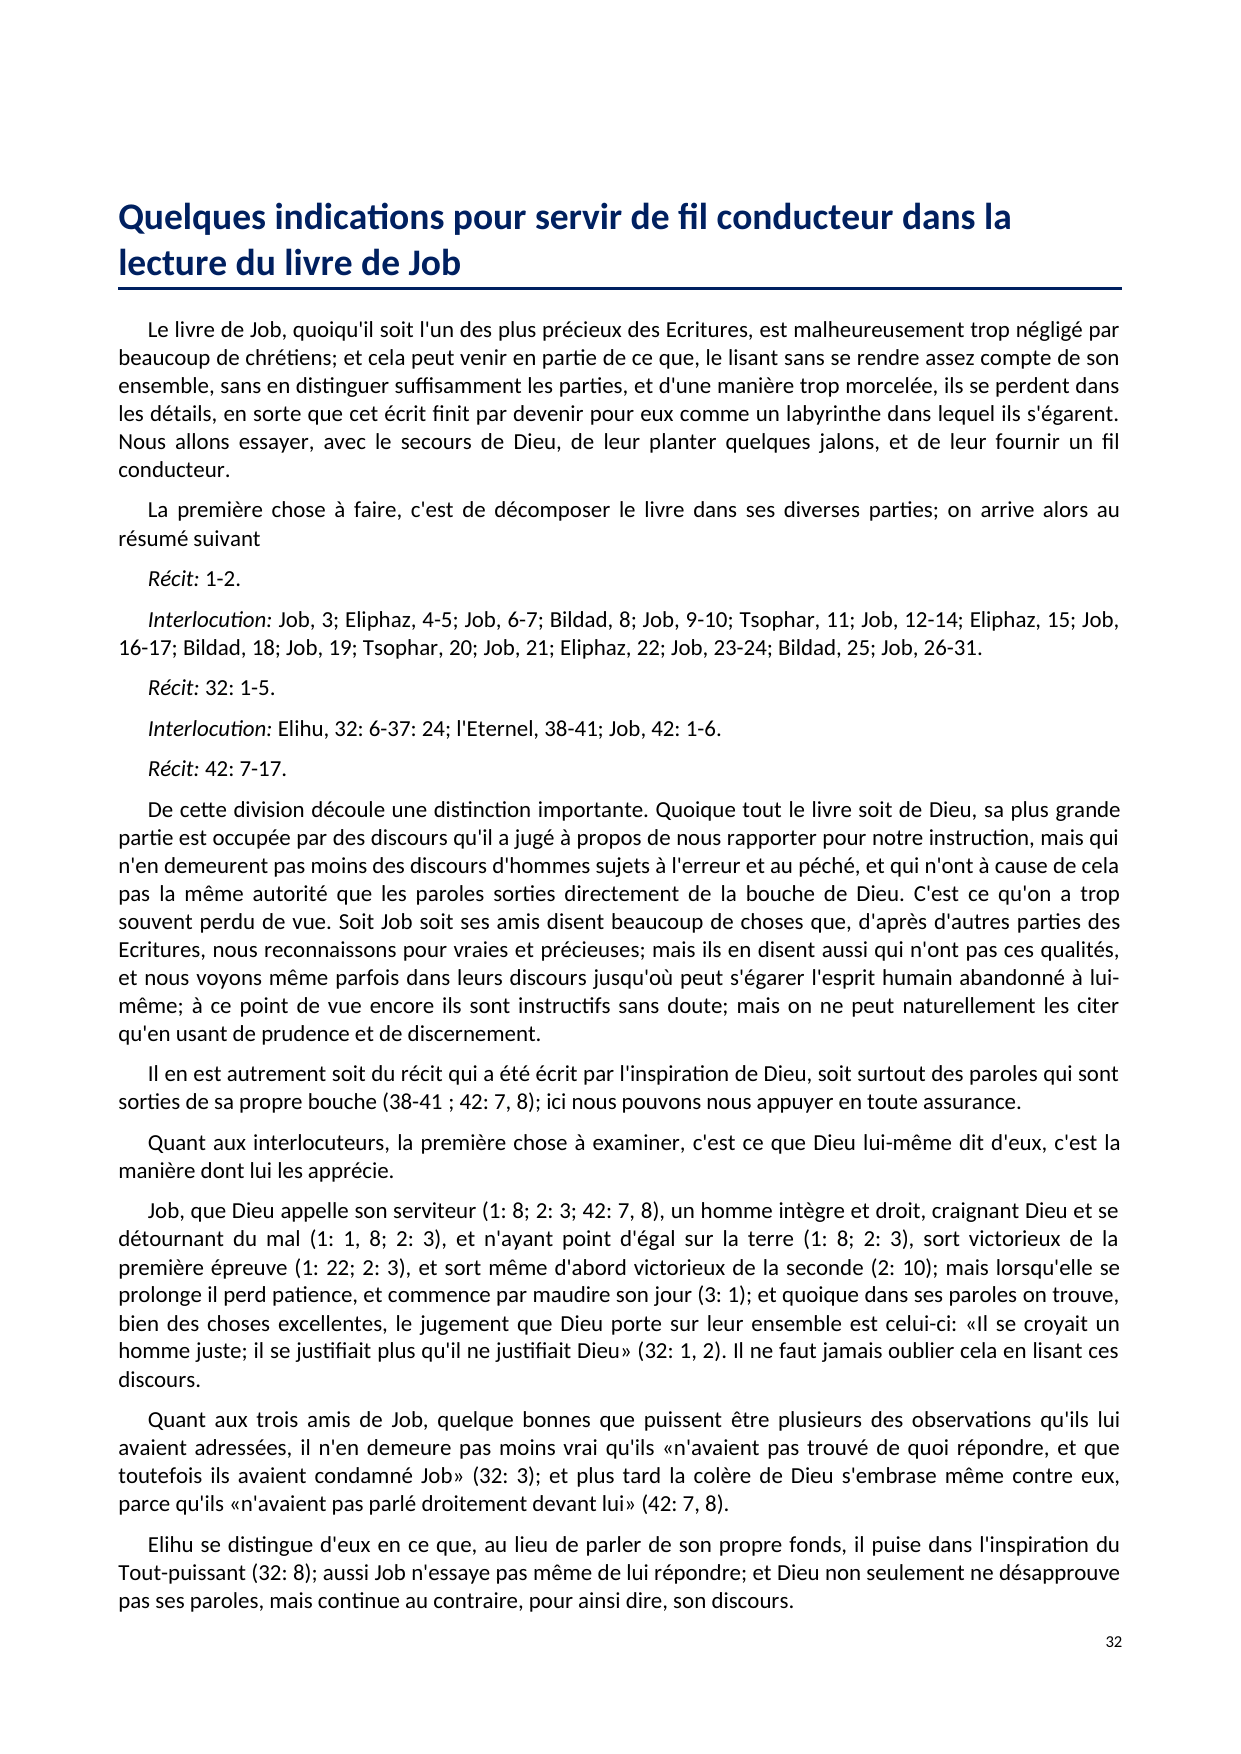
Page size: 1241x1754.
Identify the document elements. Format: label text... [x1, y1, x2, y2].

text Quant aux interlocuteurs, la première chose à examiner, c'est ce que Dieu lui-même dit d'eux, c'est la manière dont lui les apprécie. [118, 1128, 1122, 1184]
text Quant aux trois amis de Job, quelque bonnes que puissent être plusieurs des observations qu'ils lui avaient adressées, il n'en demeure pas moins vrai qu'ils «n'avaient pas trouvé de quoi répondre, et que toutefois ils avaient condamné Job» (32: 3); et plus tard la colère de Dieu s'embrase même contre eux, parce qu'ils «n'avaient pas parlé droitement devant lui» (42: 7, 8). [118, 1405, 1122, 1517]
text Récit: 32: 1-5. [118, 673, 1122, 701]
text Job, que Dieu appelle son serviteur (1: 8; 2: 3; 42: 7, 8), un homme intègre et droit, craignant Dieu et se détournant du mal (1: 1, 8; 2: 3), et n'ayant point d'égal sur la terre (1: 8; 2: 3), sort victorieux de la première épreuve (1: 22; 2: 3), et sort même d'abord victorieux de la seconde (2: 10); mais lorsqu'elle se prolonge il perd patience, et commence par maudire son jour (3: 1); et quoique dans ses paroles on trouve, bien des choses excellentes, le jugement que Dieu porte sur leur ensemble est celui-ci: «Il se croyait un homme juste; il se justifiait plus qu'il ne justifiait Dieu» (32: 1, 2). Il ne faut jamais oublier cela en lisant ces discours. [118, 1197, 1122, 1393]
text Récit: 42: 7-17. [118, 754, 1122, 782]
text Interlocution: Elihu, 32: 6-37: 24; l'Eternel, 38-41; Job, 42: 1-6. [118, 714, 1122, 742]
text Il en est autrement soit du récit qui a été écrit par l'inspiration de Dieu, soit surtout des paroles qui sont sorties de sa propre bouche (38-41 ; 42: 7, 8); ici nous pouvons nous appuyer en toute assurance. [118, 1059, 1122, 1116]
text Le livre de Job, quoiqu'il soit l'un des plus précieux des Ecritures, est malheureusement trop négligé par beaucoup de chrétiens; et cela peut venir en partie de ce que, le lisant sans se rendre assez compte de son ensemble, sans en distinguer suffisamment les parties, et d'une manière trop morcelée, ils se perdent dans les détails, en sorte que cet écrit finit par devenir pour eux comme un labyrinthe dans lequel ils s'égarent. Nous allons essayer, avec le secours de Dieu, de leur planter quelques jalons, et de leur fournir un fil conducteur. [118, 315, 1122, 483]
text La première chose à faire, c'est de décomposer le livre dans ses diverses parties; on arrive alors au résumé suivant [118, 496, 1122, 552]
subtitle Quelques indications pour servir de fil conducteur dans la lecture du livre de Job [118, 193, 1122, 287]
text Interlocution: Job, 3; Eliphaz, 4-5; Job, 6-7; Bildad, 8; Job, 9-10; Tsophar, 11; Job, 12-14; Eliphaz, 15; Job, 16-17; Bildad, 18; Job, 19; Tsophar, 20; Job, 21; Eliphaz, 22; Job, 23-24; Bildad, 25; Job, 26-31. [118, 605, 1122, 661]
text De cette division découle une distinction importante. Quoique tout le livre soit de Dieu, sa plus grande partie est occupée par des discours qu'il a jugé à propos de nous rapporter pour notre instruction, mais qui n'en demeurent pas moins des discours d'hommes sujets à l'erreur et au péché, et qui n'ont à cause de cela pas la même autorité que les paroles sorties directement de la bouche de Dieu. C'est ce qu'on a trop souvent perdu de vue. Soit Job soit ses amis disent beaucoup de choses que, d'après d'autres parties des Ecritures, nous reconnaissons pour vraies et précieuses; mais ils en disent aussi qui n'ont pas ces qualités, et nous voyons même parfois dans leurs discours jusqu'où peut s'égarer l'esprit humain abandonné à lui-même; à ce point de vue encore ils sont instructifs sans doute; mais on ne peut naturellement les citer qu'en usant de prudence et de discernement. [118, 795, 1122, 1047]
text Elihu se distingue d'eux en ce que, au lieu de parler de son propre fonds, il puise dans l'inspiration du Tout-puissant (32: 8); aussi Job n'essaye pas même de lui répondre; et Dieu non seulement ne désapprouve pas ses paroles, mais continue au contraire, pour ainsi dire, son discours. [118, 1530, 1122, 1614]
text Récit: 1-2. [118, 564, 1122, 592]
